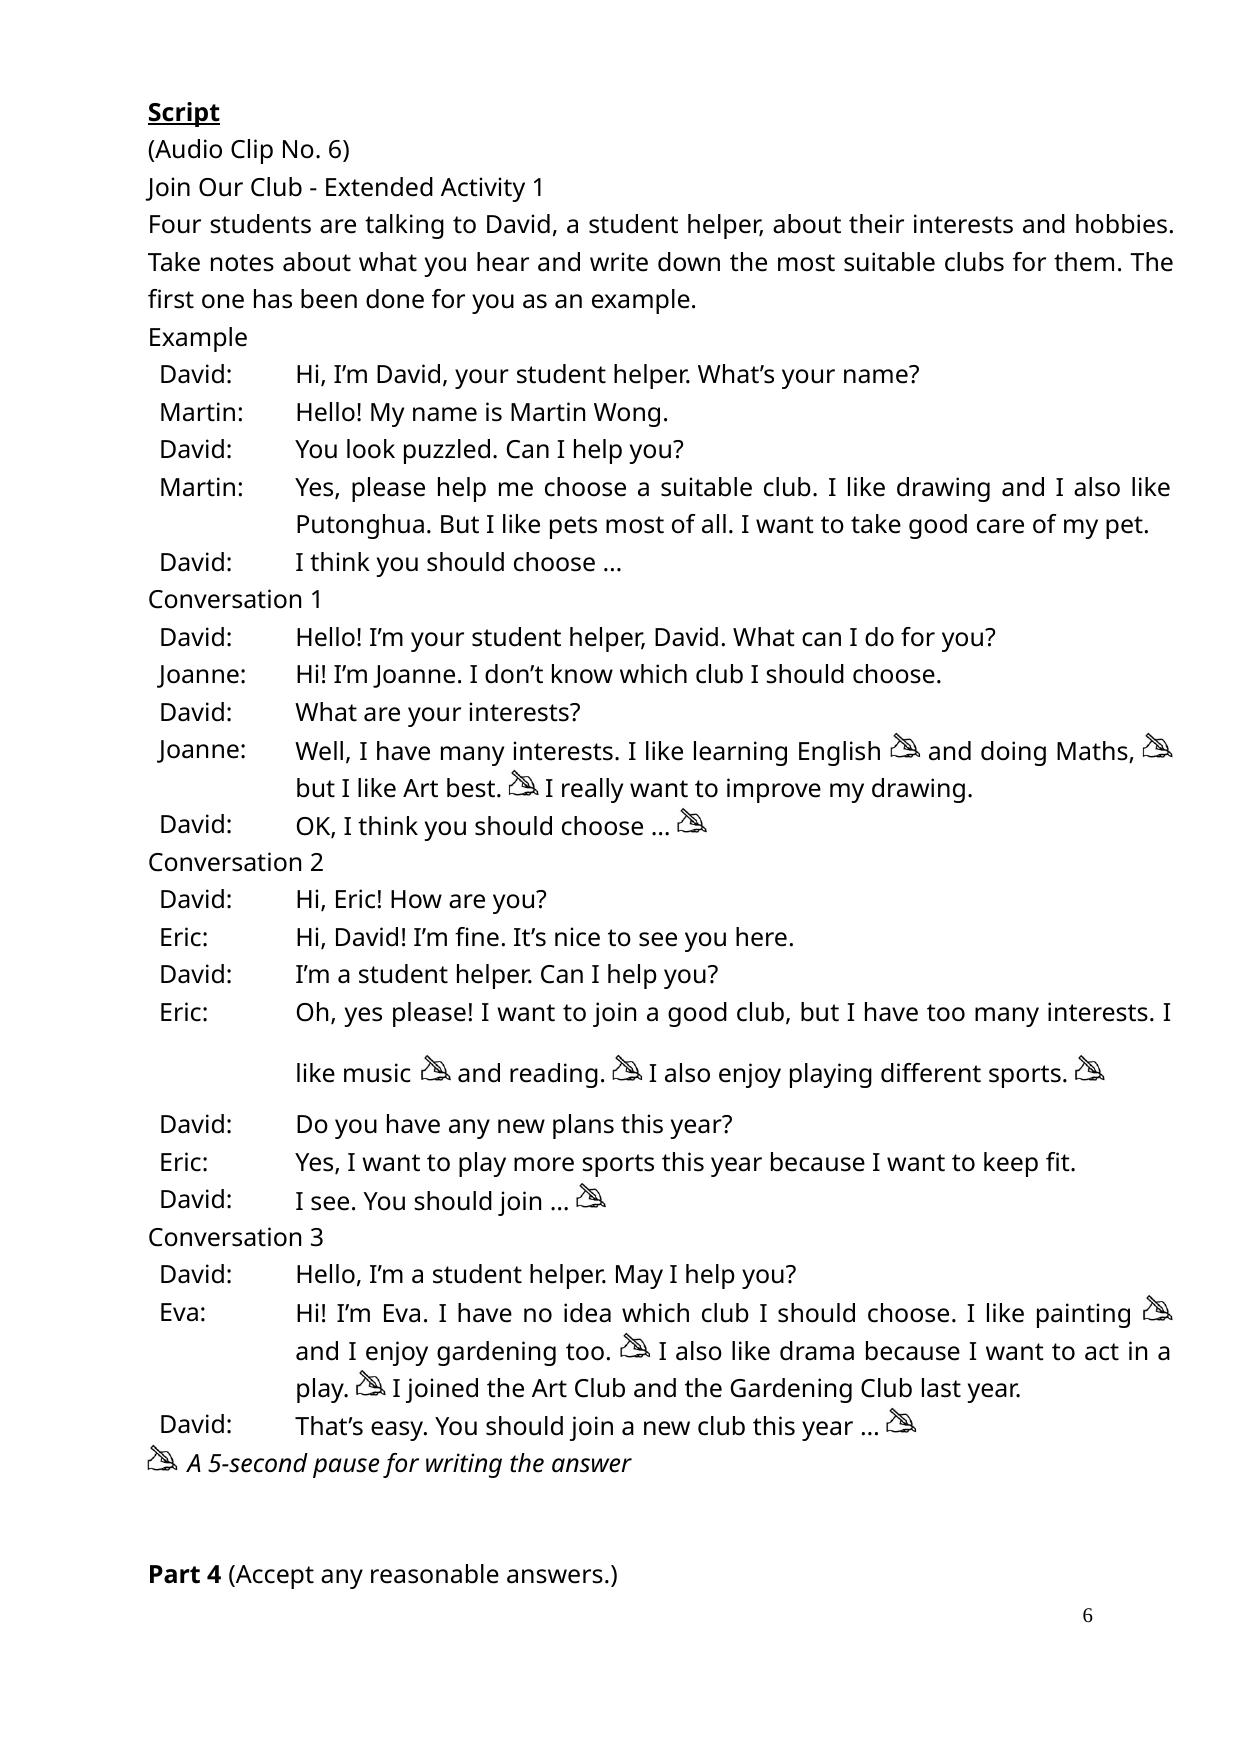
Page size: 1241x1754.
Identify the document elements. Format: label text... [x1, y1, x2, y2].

picture [620, 1330, 650, 1360]
table_cell David: [148, 805, 284, 843]
table_cell Hi, David! I’m fine. It’s nice to see you here. [284, 918, 1184, 955]
table_header David: [148, 1255, 284, 1293]
picture [576, 1180, 606, 1210]
table_header Hello! I’m your student helper, David. What can I do for you? [284, 618, 1184, 655]
table_cell Oh, yes please! I want to join a good club, but I have too many interests. I like music and reading. I also enjoy playing different sports. [284, 993, 1184, 1105]
table_cell David: [148, 1105, 284, 1143]
table_cell Eric: [148, 993, 284, 1105]
picture [1075, 1052, 1105, 1083]
table_cell David: [148, 693, 284, 730]
picture [677, 805, 707, 835]
picture [508, 767, 539, 798]
table_cell I’m a student helper. Can I help you? [284, 955, 1184, 993]
picture [356, 1367, 386, 1398]
table_cell David: [148, 1405, 284, 1443]
table_cell Martin: [148, 393, 284, 430]
text Four students are talking to David, a student helper, about their interests and hobbies. Take notes about what you hear and write down the most suitable clubs for them. The first one has been done for you as an example. [148, 205, 1175, 318]
picture [890, 730, 921, 760]
picture [886, 1405, 917, 1435]
table_cell That’s easy. You should join a new club this year … [284, 1405, 1184, 1443]
table_cell I see. You should join … [284, 1180, 1184, 1218]
picture [1142, 730, 1173, 760]
text Conversation 2 [148, 843, 1175, 880]
table_cell Eric: [148, 1143, 284, 1180]
table_cell Joanne: [148, 730, 284, 805]
text Join Our Club - Extended Activity 1 [148, 168, 1092, 205]
table_header Hi, I’m David, your student helper. What’s your name? [284, 355, 1184, 393]
list Script [148, 93, 1092, 130]
table_cell David: [148, 430, 284, 468]
table_header David: [148, 880, 284, 918]
text Conversation 3 [148, 1218, 1175, 1255]
table_header David: [148, 355, 284, 393]
text (Audio Clip No. 6) [148, 130, 1092, 168]
table_header Hi, Eric! How are you? [284, 880, 1184, 918]
table_cell Hello! My name is Martin Wong. [284, 393, 1184, 430]
text Conversation 1 [148, 580, 1175, 618]
picture [612, 1052, 643, 1083]
table_cell Hi! I’m Joanne. I don’t know which club I should choose. [284, 655, 1184, 693]
table_cell I think you should choose … [284, 543, 1184, 580]
table_cell What are your interests? [284, 693, 1184, 730]
table_cell Martin: [148, 468, 284, 543]
table_cell David: [148, 543, 284, 580]
table_cell Eva: [148, 1293, 284, 1405]
table_cell Yes, I want to play more sports this year because I want to keep fit. [284, 1143, 1184, 1180]
picture [421, 1052, 451, 1083]
text A 5-second pause for writing the answer [148, 1443, 1092, 1518]
table_cell David: [148, 955, 284, 993]
table_cell You look puzzled. Can I help you? [284, 430, 1184, 468]
table_header David: [148, 618, 284, 655]
picture [1143, 1292, 1173, 1323]
table_header Hello, I’m a student helper. May I help you? [284, 1255, 1184, 1293]
table_cell Do you have any new plans this year? [284, 1105, 1184, 1143]
text Part 4 (Accept any reasonable answers.) [148, 1555, 1092, 1593]
table_cell Yes, please help me choose a suitable club. I like drawing and I also like Putonghua. But I like pets most of all. I want to take good care of my pet. [284, 468, 1184, 543]
table_cell Joanne: [148, 655, 284, 693]
table_cell Well, I have many interests. I like learning English and doing Maths, but I like Art best. I really want to improve my drawing. [284, 730, 1184, 805]
text Example [148, 318, 1175, 355]
table_cell Eric: [148, 918, 284, 955]
table_cell David: [148, 1180, 284, 1218]
table_cell Hi! I’m Eva. I have no idea which club I should choose. I like painting and I enjoy gardening too. I also like drama because I want to act in a play. I joined the Art Club and the Gardening Club last year. [284, 1293, 1184, 1405]
table_cell OK, I think you should choose … [284, 805, 1184, 843]
picture [147, 1442, 178, 1473]
